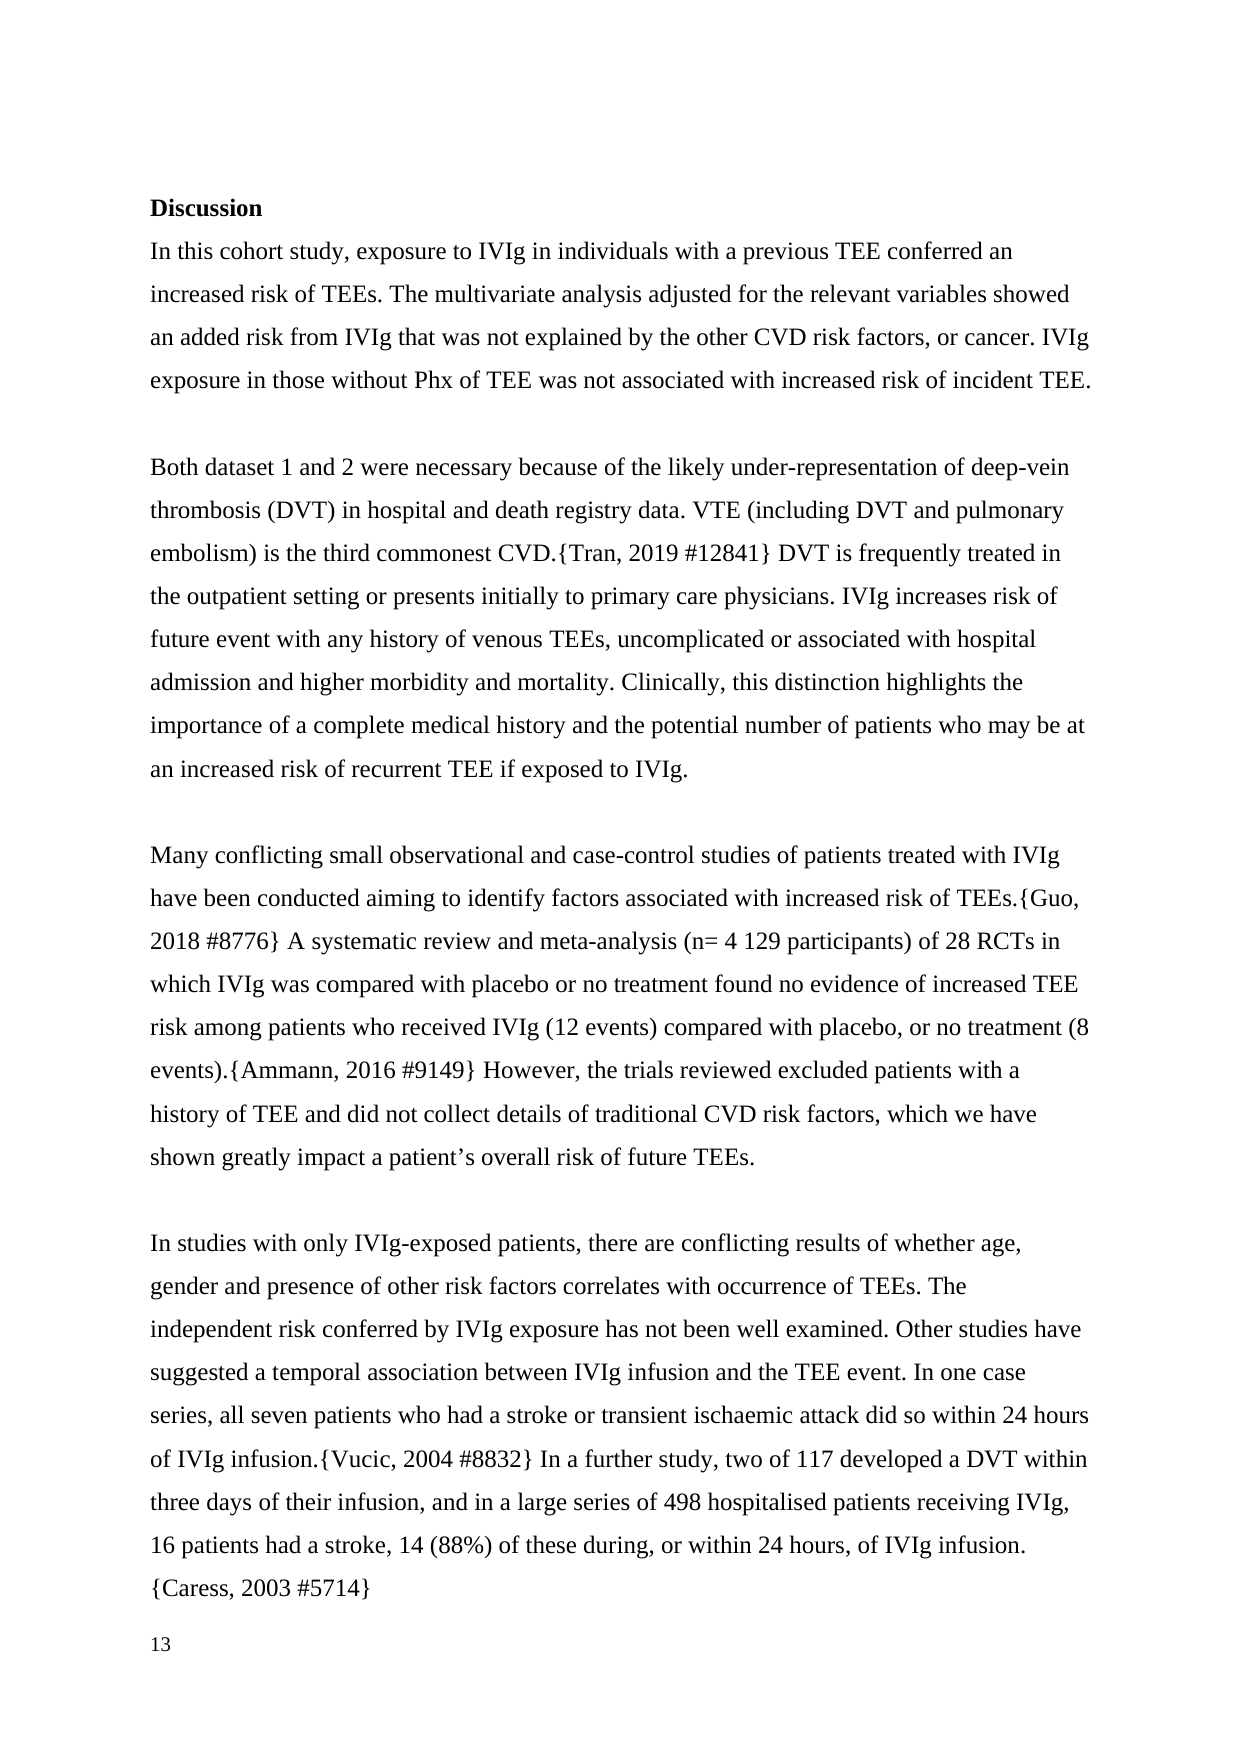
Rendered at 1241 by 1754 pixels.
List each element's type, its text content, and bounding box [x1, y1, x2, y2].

text In studies with only IVIg-exposed patients, there are conflicting results of whether age, gender and presence of other risk factors correlates with occurrence of TEEs. The independent risk conferred by IVIg exposure has not been well examined. Other studies have suggested a temporal association between IVIg infusion and the TEE event. In one case series, all seven patients who had a stroke or transient ischaemic attack did so within 24 hours of IVIg infusion.{Vucic, 2004 #8832} In a further study, two of 117 developed a DVT within three days of their infusion, and in a large series of 498 hospitalised patients receiving IVIg, 16 patients had a stroke, 14 (88%) of these during, or within 24 hours, of IVIg infusion.{Caress, 2003 #5714} [150, 1228, 1095, 1602]
text Both dataset 1 and 2 were necessary because of the likely under-representation of deep-vein thrombosis (DVT) in hospital and death registry data. VTE (including DVT and pulmonary embolism) is the third commonest CVD.{Tran, 2019 #12841} DVT is frequently treated in the outpatient setting or presents initially to primary care physicians. IVIg increases risk of future event with any history of venous TEEs, uncomplicated or associated with hospital admission and higher morbidity and mortality. Clinically, this distinction highlights the importance of a complete medical history and the potential number of patients who may be at an increased risk of recurrent TEE if exposed to IVIg. [150, 452, 1095, 782]
text Many conflicting small observational and case-control studies of patients treated with IVIg have been conducted aiming to identify factors associated with increased risk of TEEs.{Guo, 2018 #8776} A systematic review and meta-analysis (n= 4 129 participants) of 28 RCTs in which IVIg was compared with placebo or no treatment found no evidence of increased TEE risk among patients who received IVIg (12 events) compared with placebo, or no treatment (8 events).{Ammann, 2016 #9149} However, the trials reviewed excluded patients with a history of TEE and did not collect details of traditional CVD risk factors, which we have shown greatly impact a patient’s overall risk of future TEEs. [150, 840, 1095, 1171]
text Discussion [150, 193, 1095, 222]
text In this cohort study, exposure to IVIg in individuals with a previous TEE conferred an increased risk of TEEs. The multivariate analysis adjusted for the relevant variables showed an added risk from IVIg that was not explained by the other CVD risk factors, or cancer. IVIg exposure in those without Phx of TEE was not associated with increased risk of incident TEE. [150, 236, 1095, 394]
